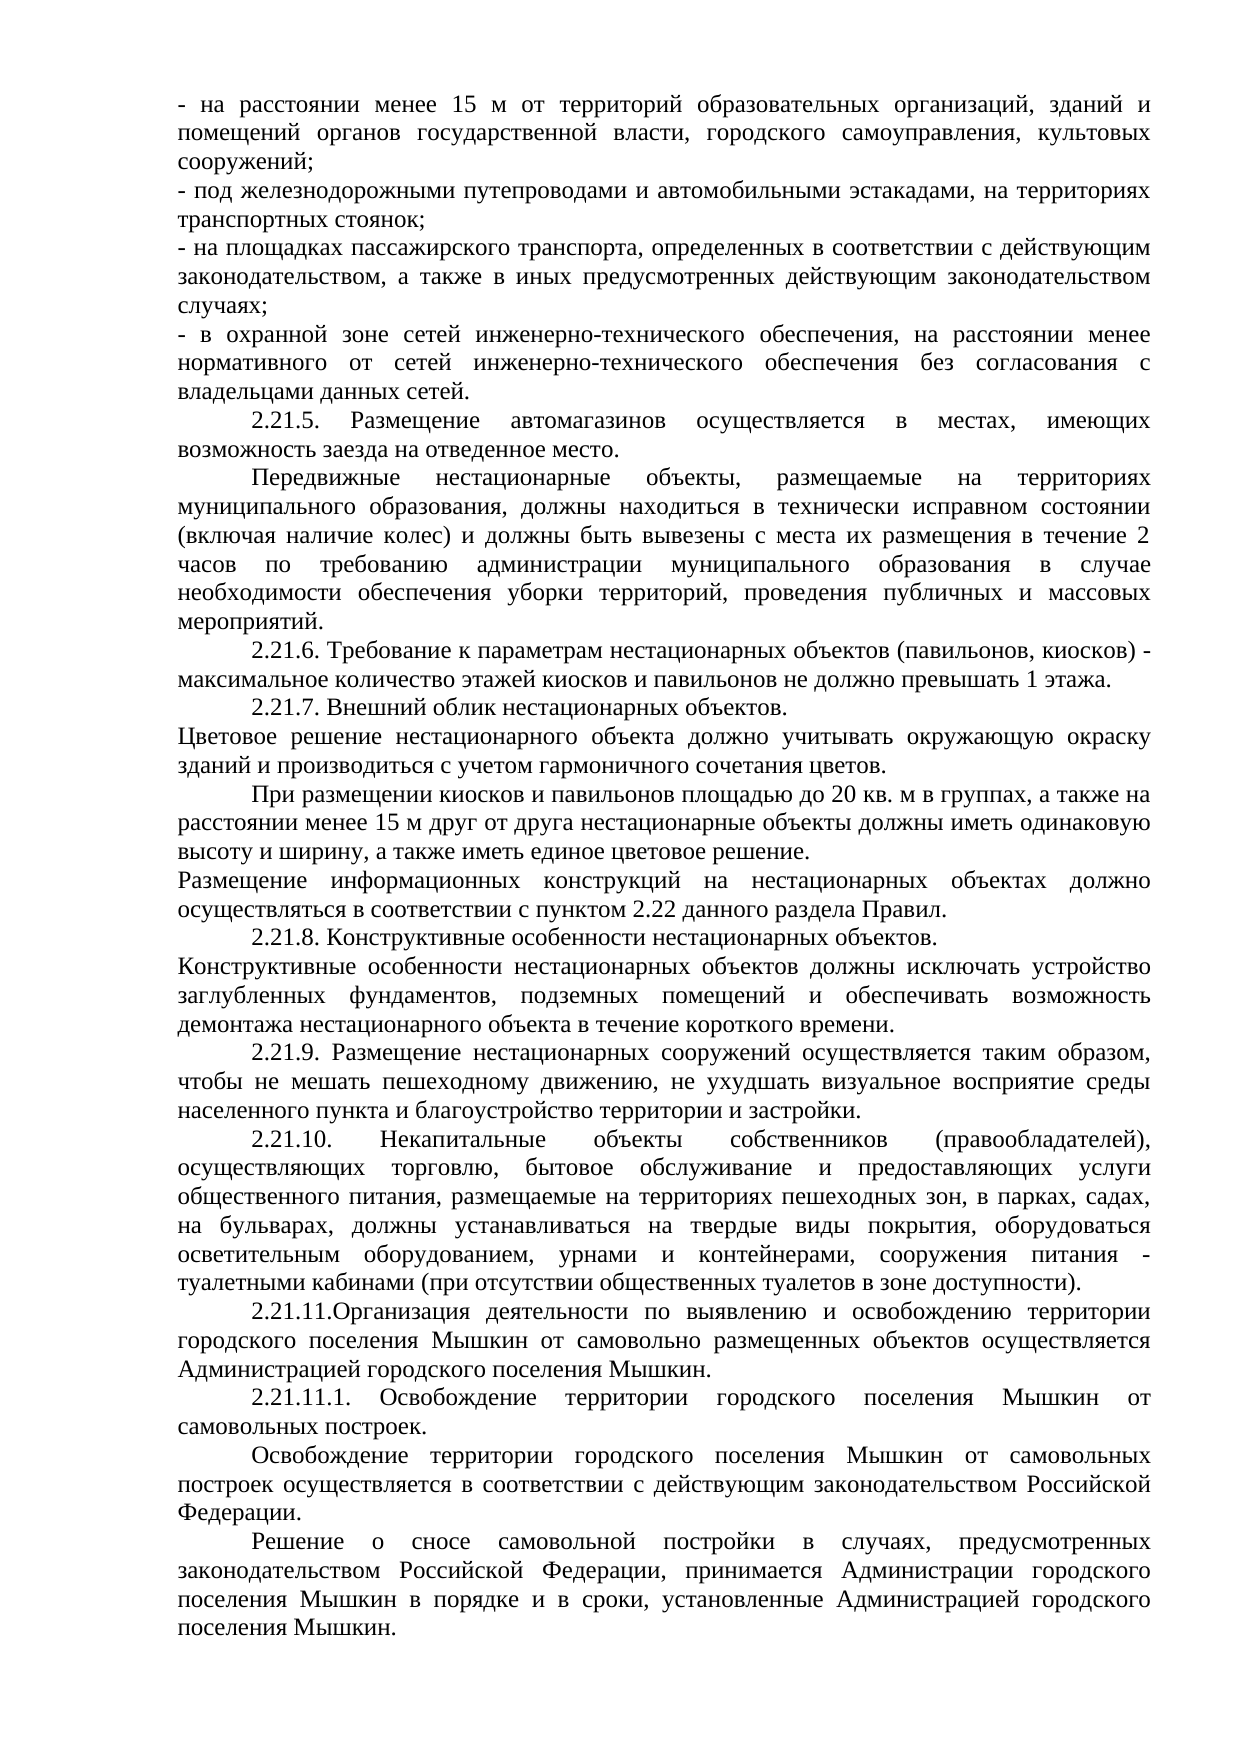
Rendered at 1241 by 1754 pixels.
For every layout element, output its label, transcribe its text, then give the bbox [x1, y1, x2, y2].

text 2.21.11.1. Освобождение территории городского поселения Мышкин от самовольных построек. [177, 1382, 1152, 1440]
text Конструктивные особенности нестационарных объектов должны исключать устройство заглубленных фундаментов, подземных помещений и обеспечивать возможность демонтажа нестационарного объекта в течение короткого времени. [177, 951, 1152, 1037]
text При размещении киосков и павильонов площадью до 20 кв. м в группах, а также на расстоянии менее 15 м друг от друга нестационарные объекты должны иметь одинаковую высоту и ширину, а также иметь единое цветовое решение. [177, 779, 1152, 865]
text Цветовое решение нестационарного объекта должно учитывать окружающую окраску зданий и производиться с учетом гармоничного сочетания цветов. [177, 721, 1152, 779]
text 2.21.11.Организация деятельности по выявлению и освобождению территории городского поселения Мышкин от самовольно размещенных объектов осуществляется Администрацией городского поселения Мышкин. [177, 1296, 1152, 1382]
text Передвижные нестационарные объекты, размещаемые на территориях муниципального образования, должны находиться в технически исправном состоянии (включая наличие колес) и должны быть вывезены с места их размещения в течение 2 часов по требованию администрации муниципального образования в случае необходимости обеспечения уборки территорий, проведения публичных и массовых мероприятий. [177, 462, 1152, 635]
text 2.21.7. Внешний облик нестационарных объектов. [177, 692, 1152, 721]
text - на площадках пассажирского транспорта, определенных в соответствии с действующим законодательством, а также в иных предусмотренных действующим законодательством случаях; [177, 232, 1152, 319]
text 2.21.10. Некапитальные объекты собственников (правообладателей), осуществляющих торговлю, бытовое обслуживание и предоставляющих услуги общественного питания, размещаемые на территориях пешеходных зон, в парках, садах, на бульварах, должны устанавливаться на твердые виды покрытия, оборудоваться осветительным оборудованием, урнами и контейнерами, сооружения питания - туалетными кабинами (при отсутствии общественных туалетов в зоне доступности). [177, 1124, 1152, 1296]
text 2.21.8. Конструктивные особенности нестационарных объектов. [177, 922, 1152, 951]
text Размещение информационных конструкций на нестационарных объектах должно осуществляться в соответствии с пунктом 2.22 данного раздела Правил. [177, 865, 1152, 922]
text - в охранной зоне сетей инженерно-технического обеспечения, на расстоянии менее нормативного от сетей инженерно-технического обеспечения без согласования с владельцами данных сетей. [177, 319, 1152, 405]
text 2.21.9. Размещение нестационарных сооружений осуществляется таким образом, чтобы не мешать пешеходному движению, не ухудшать визуальное восприятие среды населенного пункта и благоустройство территории и застройки. [177, 1037, 1152, 1124]
text 2.21.6. Требование к параметрам нестационарных объектов (павильонов, киосков) - максимальное количество этажей киосков и павильонов не должно превышать 1 этажа. [177, 635, 1152, 692]
text - на расстоянии менее 15 м от территорий образовательных организаций, зданий и помещений органов государственной власти, городского самоуправления, культовых сооружений; [177, 89, 1152, 175]
text Решение о сносе самовольной постройки в случаях, предусмотренных законодательством Российской Федерации, принимается Администрации городского поселения Мышкин в порядке и в сроки, установленные Администрацией городского поселения Мышкин. [177, 1526, 1152, 1641]
text - под железнодорожными путепроводами и автомобильными эстакадами, на территориях транспортных стоянок; [177, 175, 1152, 232]
text 2.21.5. Размещение автомагазинов осуществляется в местах, имеющих возможность заезда на отведенное место. [177, 405, 1152, 462]
text Освобождение территории городского поселения Мышкин от самовольных построек осуществляется в соответствии с действующим законодательством Российской Федерации. [177, 1440, 1152, 1526]
